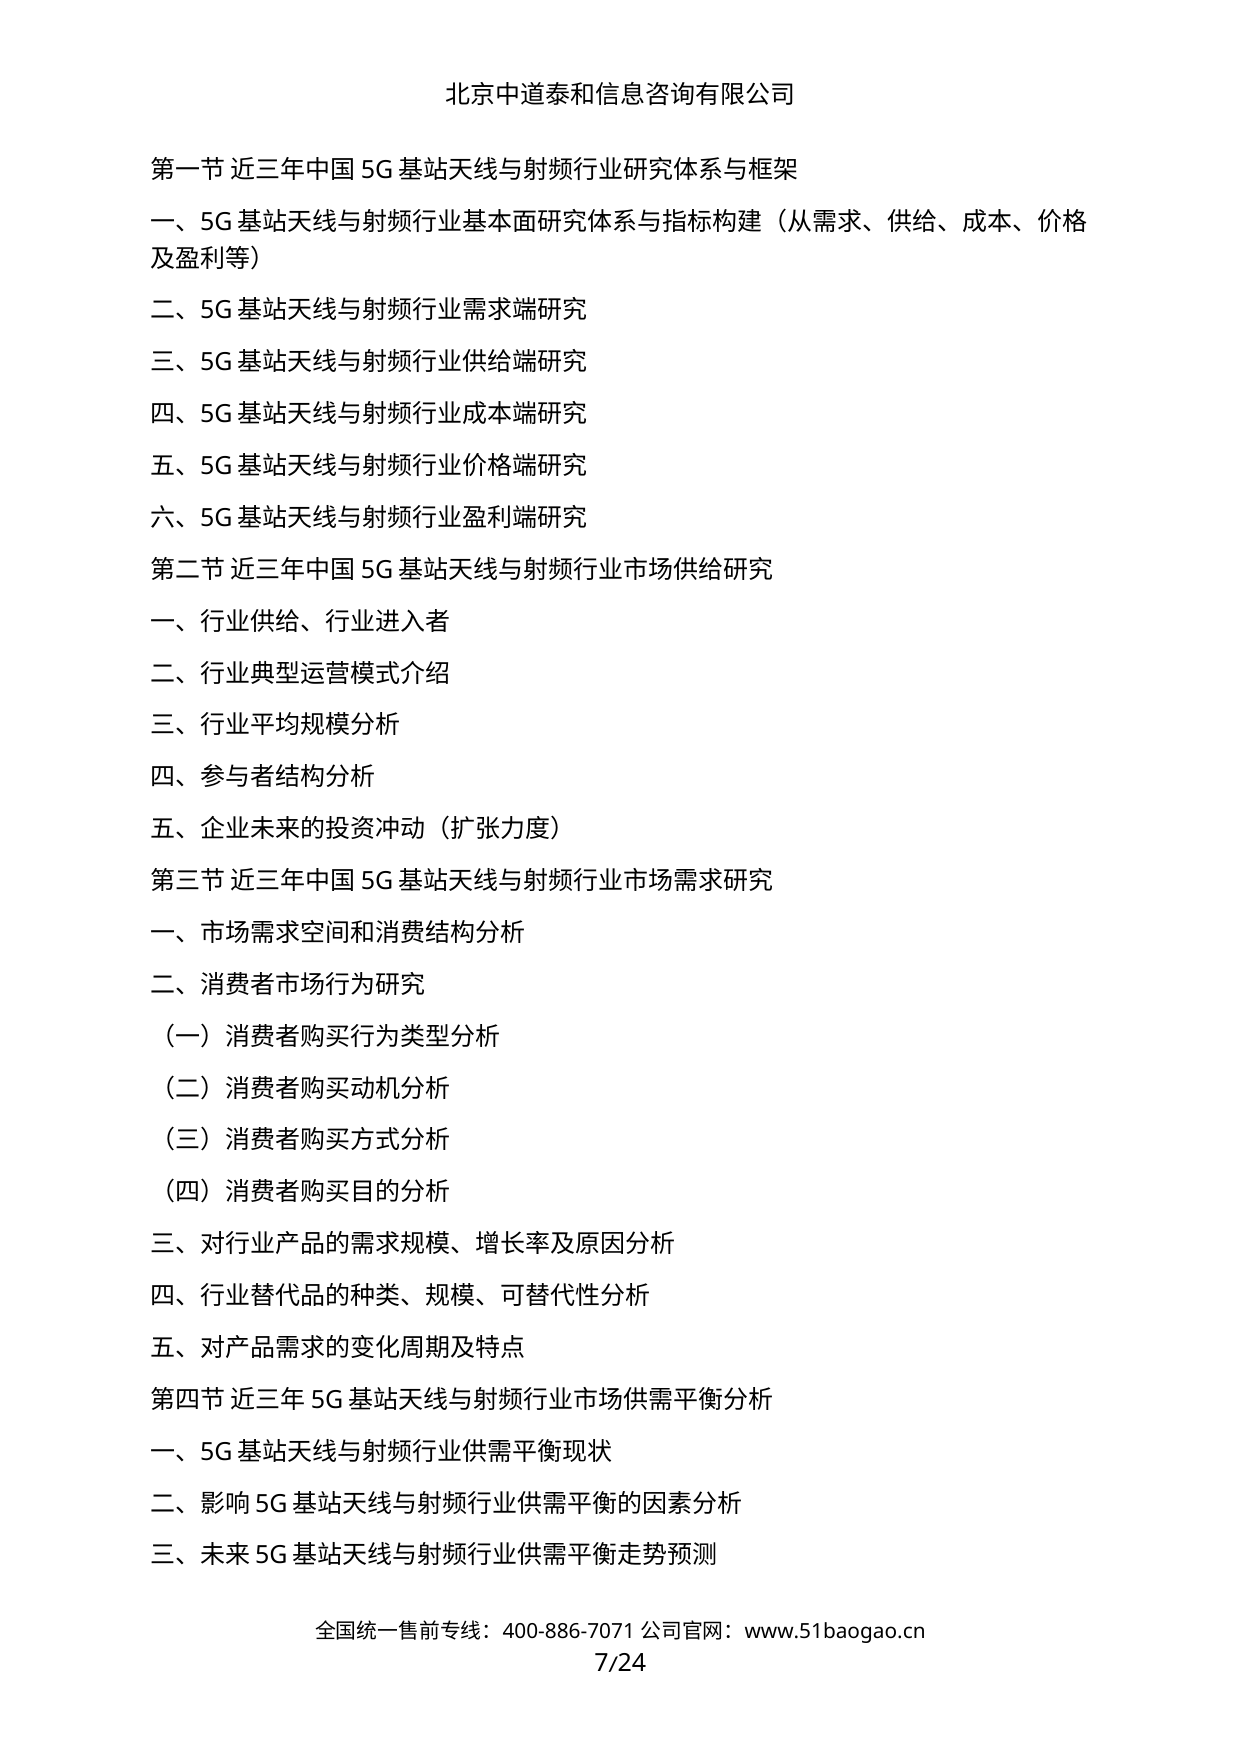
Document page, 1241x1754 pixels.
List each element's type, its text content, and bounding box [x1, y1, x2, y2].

text 三、5G基站天线与射频行业供给端研究 [150, 342, 1090, 378]
text 四、行业替代品的种类、规模、可替代性分析 [150, 1276, 1090, 1312]
text 四、5G基站天线与射频行业成本端研究 [150, 394, 1090, 430]
text （一）消费者购买行为类型分析 [150, 1016, 1090, 1052]
text 一、市场需求空间和消费结构分析 [150, 912, 1090, 949]
text 一、5G基站天线与射频行业基本面研究体系与指标构建（从需求、供给、成本、价格及盈利等） [150, 202, 1090, 274]
text 六、5G基站天线与射频行业盈利端研究 [150, 497, 1090, 534]
text 四、参与者结构分析 [150, 757, 1090, 793]
text （四）消费者购买目的分析 [150, 1172, 1090, 1208]
text 第二节 近三年中国5G基站天线与射频行业市场供给研究 [150, 549, 1090, 586]
text 一、行业供给、行业进入者 [150, 601, 1090, 637]
text 三、对行业产品的需求规模、增长率及原因分析 [150, 1224, 1090, 1260]
text 五、5G基站天线与射频行业价格端研究 [150, 446, 1090, 482]
text 一、5G基站天线与射频行业供需平衡现状 [150, 1431, 1090, 1467]
text 二、消费者市场行为研究 [150, 964, 1090, 1001]
text （三）消费者购买方式分析 [150, 1120, 1090, 1156]
text 第一节 近三年中国5G基站天线与射频行业研究体系与框架 [150, 150, 1090, 186]
text 第三节 近三年中国5G基站天线与射频行业市场需求研究 [150, 861, 1090, 897]
text 二、影响5G基站天线与射频行业供需平衡的因素分析 [150, 1483, 1090, 1519]
text 二、5G基站天线与射频行业需求端研究 [150, 290, 1090, 326]
text 三、行业平均规模分析 [150, 705, 1090, 741]
text 五、对产品需求的变化周期及特点 [150, 1327, 1090, 1364]
text 三、未来5G基站天线与射频行业供需平衡走势预测 [150, 1535, 1090, 1571]
text （二）消费者购买动机分析 [150, 1068, 1090, 1104]
text 第四节 近三年5G基站天线与射频行业市场供需平衡分析 [150, 1379, 1090, 1416]
text 二、行业典型运营模式介绍 [150, 653, 1090, 689]
text 五、企业未来的投资冲动（扩张力度） [150, 809, 1090, 845]
